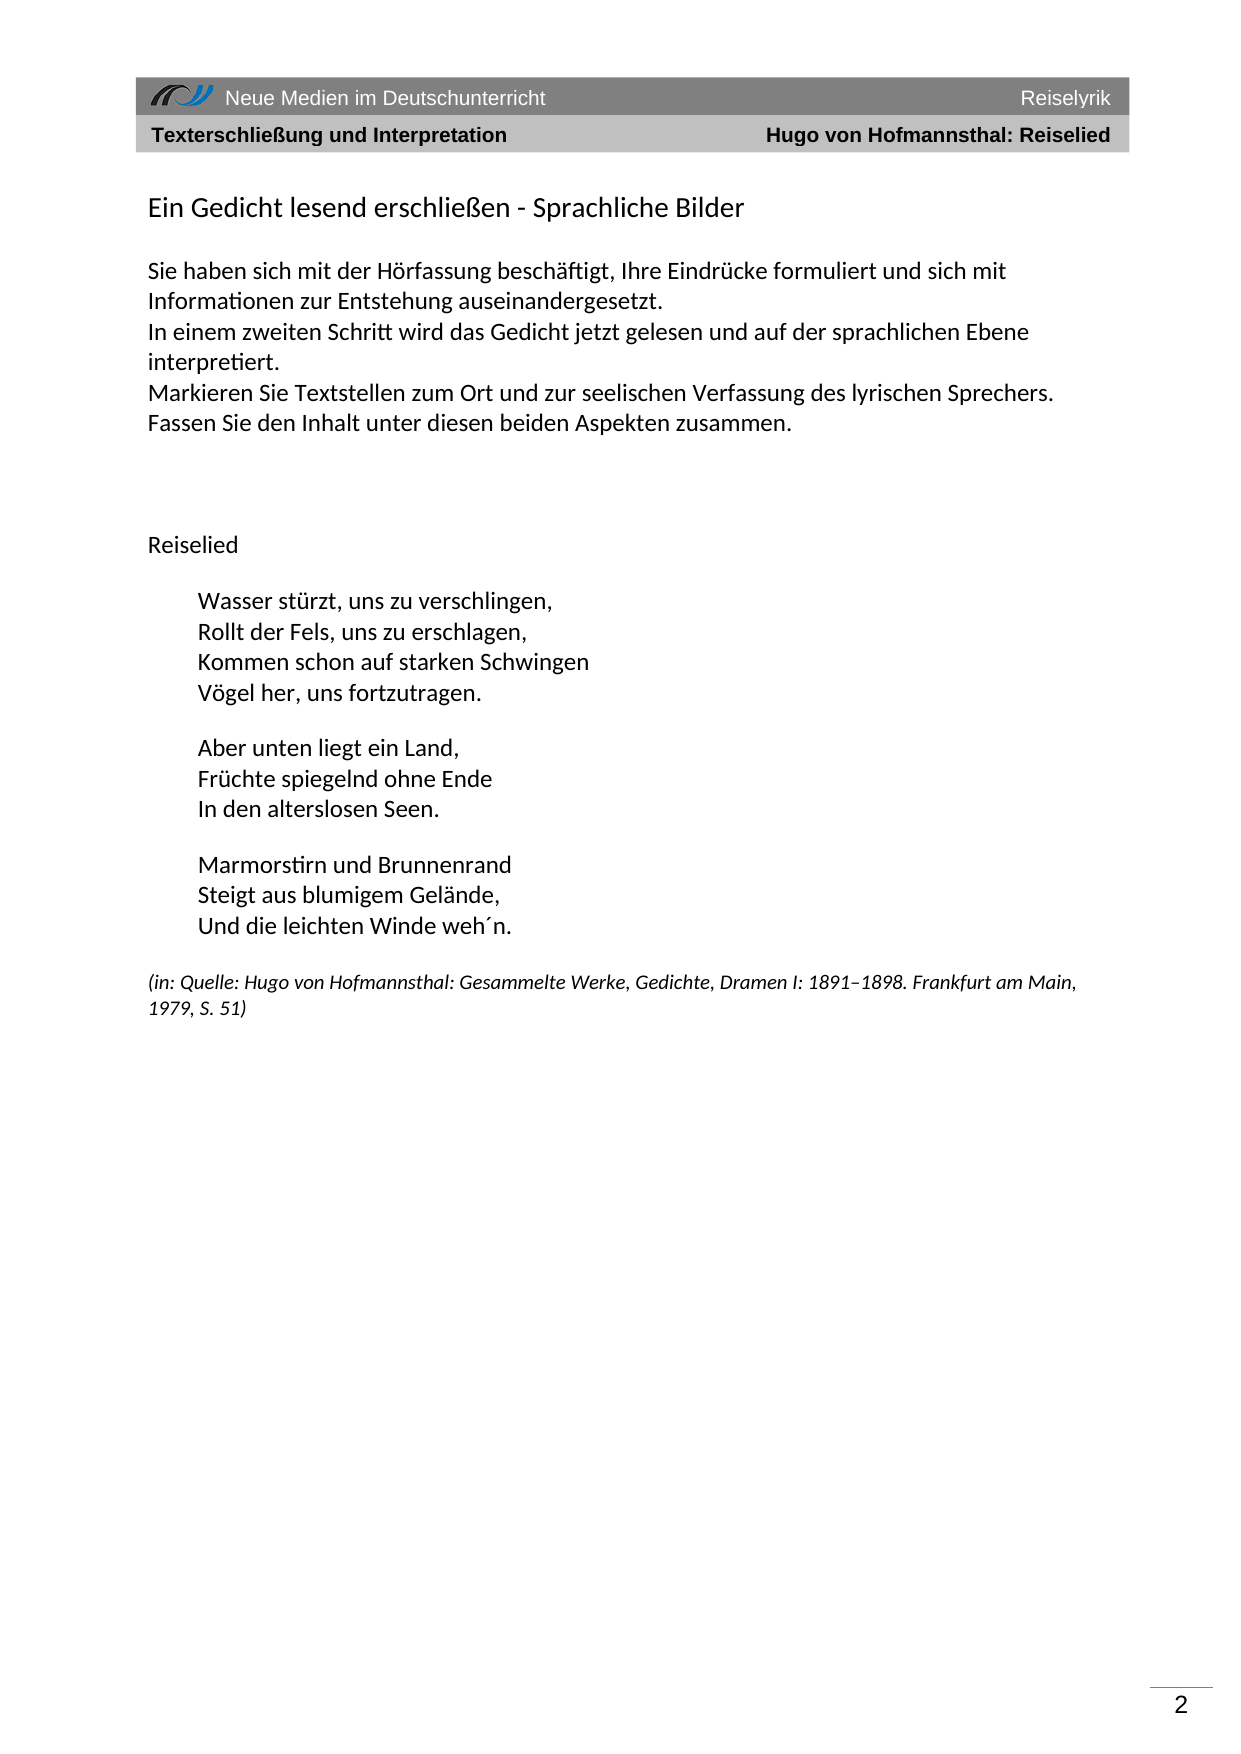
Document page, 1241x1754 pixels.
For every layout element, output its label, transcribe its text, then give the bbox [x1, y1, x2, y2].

text In einem zweiten Schritt wird das Gedicht jetzt gelesen und auf der sprachlichen Ebene interpretiert. [148, 316, 1122, 377]
text Aber unten liegt ein Land, Früchte spiegelnd ohne Ende In den alterslosen Seen. [198, 732, 1072, 824]
picture [151, 85, 214, 106]
text Sie haben sich mit der Hörfassung beschäftigt, Ihre Eindrücke formuliert und sich mit Informationen zur Entstehung auseinandergesetzt. [148, 255, 1122, 316]
text Ein Gedicht lesend erschließen - Sprachliche Bilder [148, 189, 1122, 224]
text Reiselied [148, 530, 1122, 560]
text Markieren Sie Textstellen zum Ort und zur seelischen Verfassung des lyrischen Sprechers. Fassen Sie den Inhalt unter diesen beiden Aspekten zusammen. [148, 377, 1122, 438]
text Wasser stürzt, uns zu verschlingen, Rollt der Fels, uns zu erschlagen, Kommen schon auf starken Schwingen Vögel her, uns fortzutragen. [198, 585, 1072, 707]
text (in: Quelle: Hugo von Hofmannsthal: Gesammelte Werke, Gedichte, Dramen I: 1891–1898. Frankfurt am Main, 1979, S. 51) [148, 969, 1122, 1020]
text Marmorstirn und Brunnenrand Steigt aus blumigem Gelände, Und die leichten Winde weh´n. [198, 849, 1072, 940]
